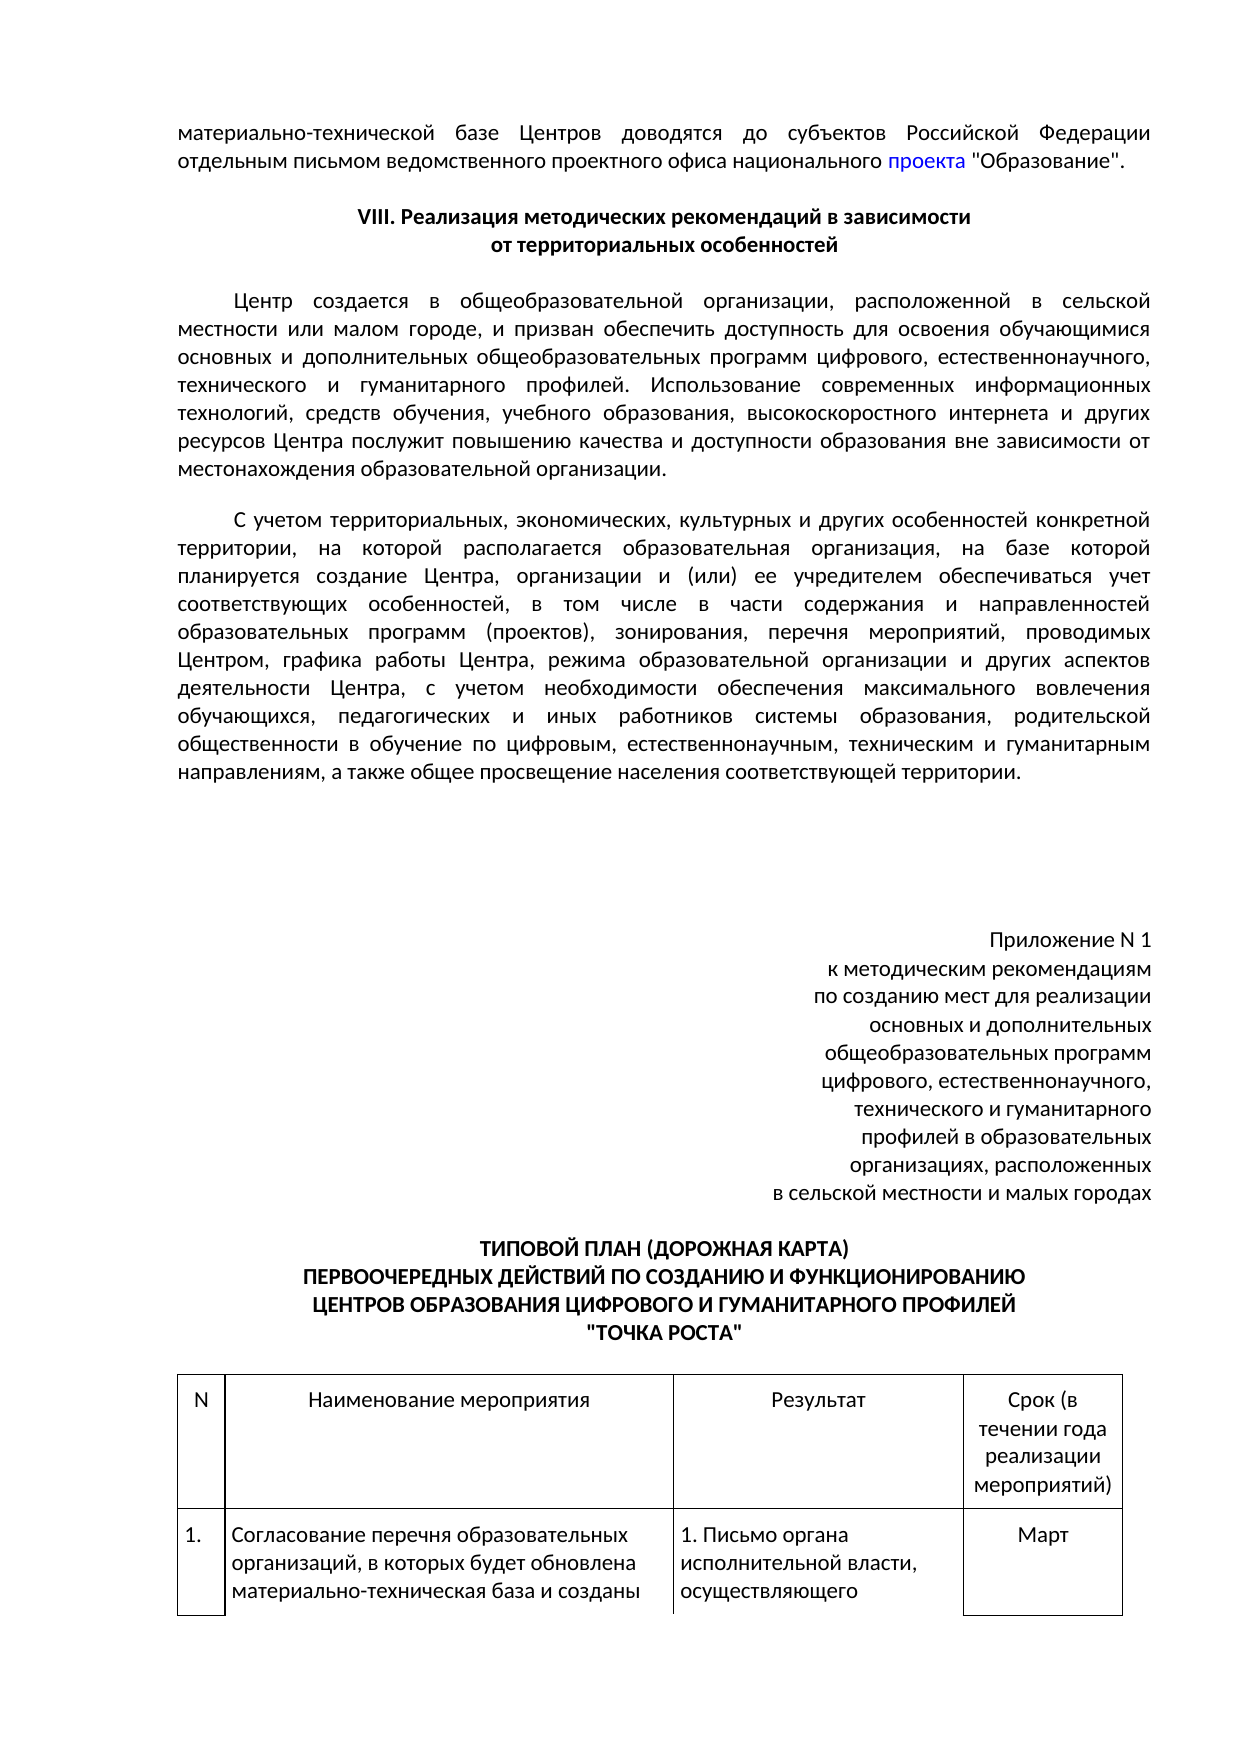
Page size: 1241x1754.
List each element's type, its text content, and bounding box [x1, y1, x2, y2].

title ТИПОВОЙ ПЛАН (ДОРОЖНАЯ КАРТА) [177, 1234, 1152, 1262]
text по созданию мест для реализации [177, 982, 1152, 1010]
table_header Наименование мероприятия [226, 1375, 673, 1508]
text в сельской местности и малых городах [177, 1178, 1152, 1206]
title ПЕРВООЧЕРЕДНЫХ ДЕЙСТВИЙ ПО СОЗДАНИЮ И ФУНКЦИОНИРОВАНИЮ [177, 1262, 1152, 1290]
text цифрового, естественнонаучного, [177, 1066, 1152, 1094]
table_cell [674, 1509, 963, 1615]
text технического и гуманитарного [177, 1094, 1152, 1122]
title "ТОЧКА РОСТА" [177, 1318, 1152, 1346]
table_cell Март [964, 1509, 1122, 1615]
text Приложение N 1 [177, 926, 1152, 954]
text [177, 118, 1152, 174]
text общеобразовательных программ [177, 1038, 1152, 1066]
text С учетом территориальных, экономических, культурных и других особенностей конкретной территории, на которой располагается образовательная организация, на базе которой планируется создание Центра, организации и (или) ее учредителем обеспечиваться учет соответствующих особенностей, в том числе в части содержания и направленностей образовательных программ (проектов), зонирования, перечня мероприятий, проводимых Центром, графика работы Центра, режима образовательной организации и других аспектов деятельности Центра, с учетом необходимости обеспечения максимального вовлечения обучающихся, педагогических и иных работников системы образования, родительской общественности в обучение по цифровым, естественнонаучным, техническим и гуманитарным направлениям, а также общее просвещение населения соответствующей территории. [177, 505, 1152, 786]
title VIII. Реализация методических рекомендаций в зависимости [177, 202, 1152, 230]
text организациях, расположенных [177, 1150, 1152, 1178]
text Центр создается в общеобразовательной организации, расположенной в сельской местности или малом городе, и призван обеспечить доступность для освоения обучающимися основных и дополнительных общеобразовательных программ цифрового, естественнонаучного, технического и гуманитарного профилей. Использование современных информационных технологий, средств обучения, учебного образования, высокоскоростного интернета и других ресурсов Центра послужит повышению качества и доступности образования вне зависимости от местонахождения образовательной организации. [177, 286, 1152, 482]
title ЦЕНТРОВ ОБРАЗОВАНИЯ ЦИФРОВОГО И ГУМАНИТАРНОГО ПРОФИЛЕЙ [177, 1290, 1152, 1318]
table_header Результат [674, 1375, 963, 1508]
text к методическим рекомендациям [177, 954, 1152, 982]
title от территориальных особенностей [177, 230, 1152, 258]
table_header N [178, 1375, 224, 1508]
text профилей в образовательных [177, 1122, 1152, 1150]
table_header Срок (в течении года реализации мероприятий) [964, 1375, 1122, 1508]
text основных и дополнительных [177, 1010, 1152, 1038]
table_cell 1. [178, 1509, 224, 1615]
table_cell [226, 1509, 674, 1615]
